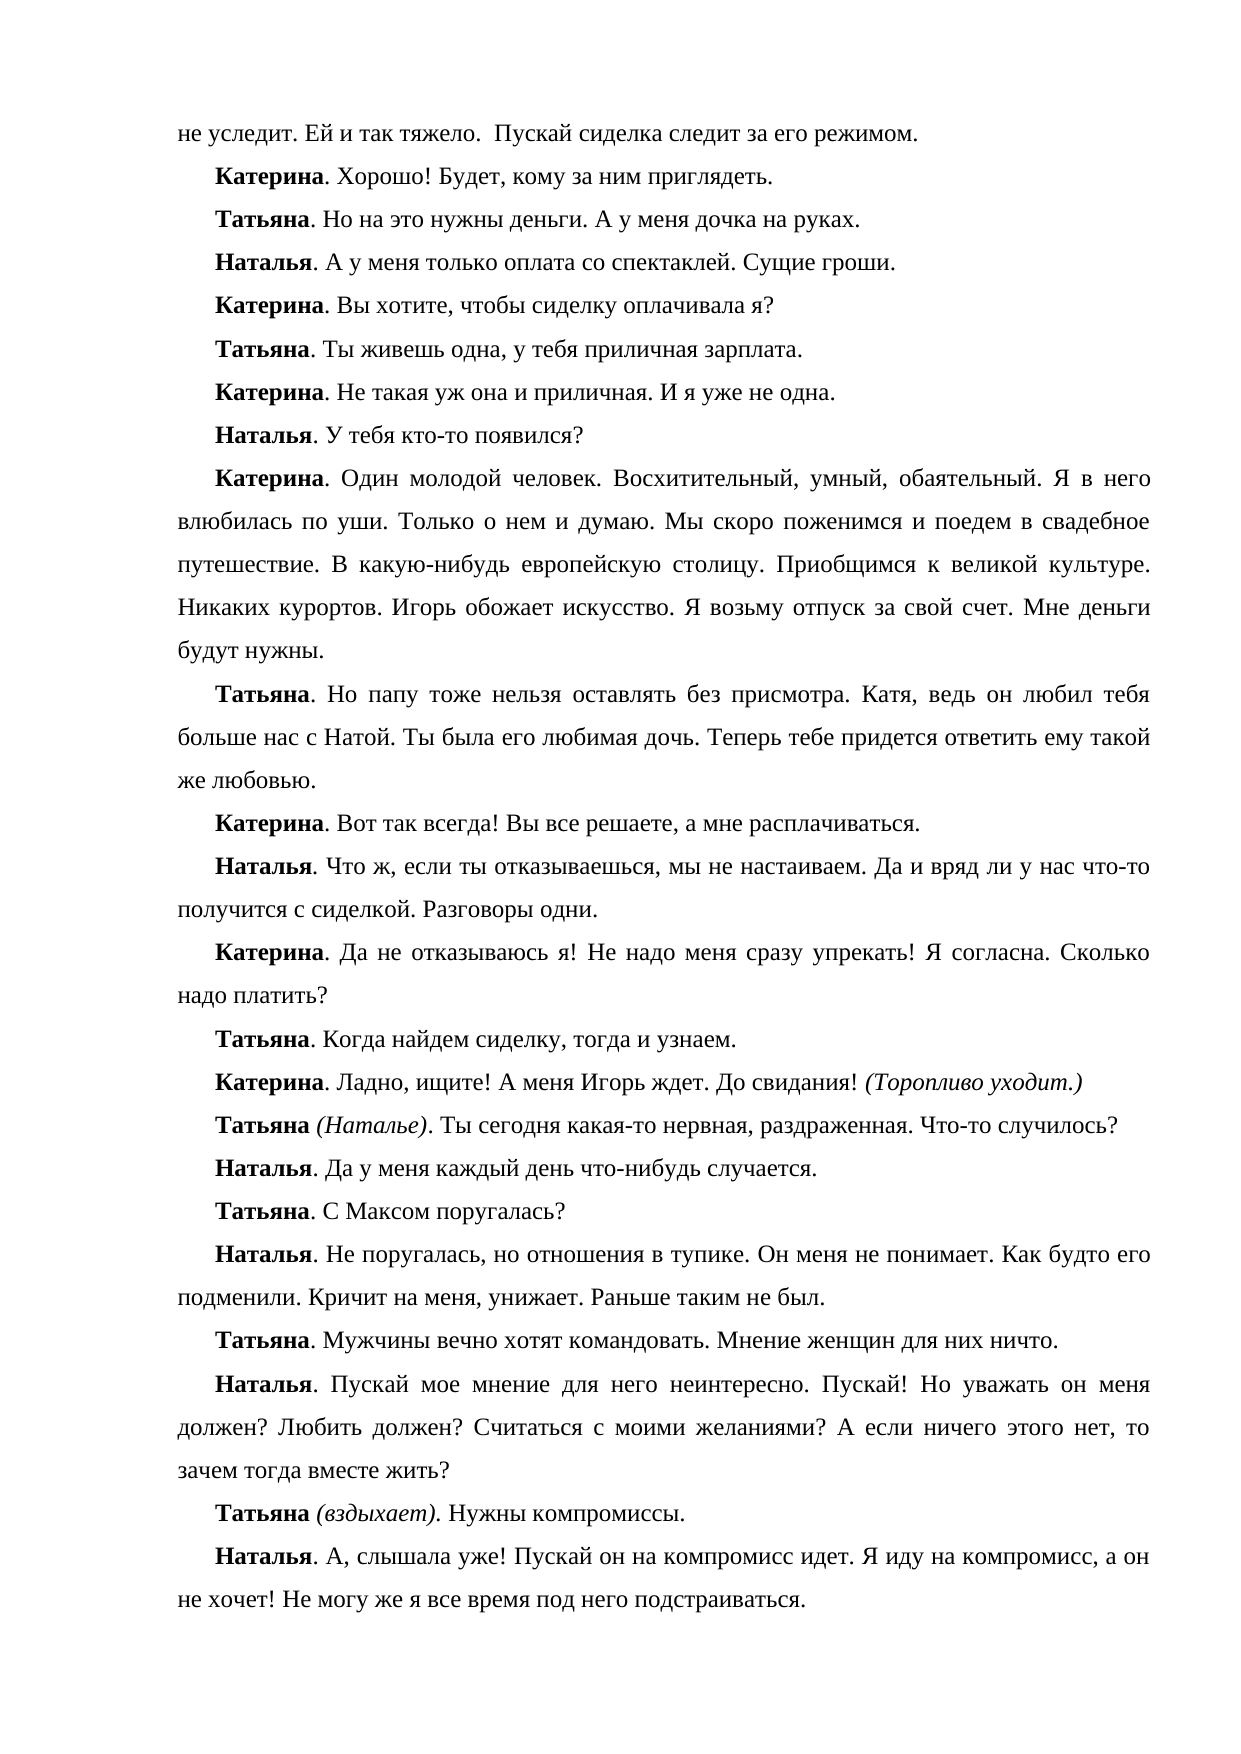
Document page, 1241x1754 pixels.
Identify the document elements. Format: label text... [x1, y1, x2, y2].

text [177, 118, 1152, 147]
text Татьяна. Но на это нужны деньги. А у меня дочка на руках. [177, 204, 1152, 233]
text Наталья. Да у меня каждый день что-нибудь случается. [177, 1153, 1152, 1182]
text Наталья. У тебя кто-то появился? [177, 420, 1152, 449]
text Наталья. А у меня только оплата со спектаклей. Сущие гроши. [177, 247, 1152, 276]
text Катерина. Вот так всегда! Вы все решаете, а мне расплачиваться. [177, 808, 1152, 837]
text Татьяна. Но папу тоже нельзя оставлять без присмотра. Катя, ведь он любил тебя больше нас с Натой. Ты была его любимая дочь. Теперь тебе придется ответить ему такой же любовью. [177, 679, 1152, 794]
text Катерина. Хорошо! Будет, кому за ним приглядеть. [177, 161, 1152, 190]
text Катерина. Да не отказываюсь я! Не надо меня сразу упрекать! Я согласна. Сколько надо платить? [177, 937, 1152, 1009]
text Наталья. Что ж, если ты отказываешься, мы не настаиваем. Да и вряд ли у нас что-то получится с сиделкой. Разговоры одни. [177, 851, 1152, 923]
text Татьяна (Наталье). Ты сегодня какая-то нервная, раздраженная. Что-то случилось? [177, 1110, 1152, 1139]
text Катерина. Один молодой человек. Восхитительный, умный, обаятельный. Я в него влюбилась по уши. Только о нем и думаю. Мы скоро поженимся и поедем в свадебное путешествие. В какую-нибудь европейскую столицу. Приобщимся к великой культуре. Никаких курортов. Игорь обожает искусство. Я возьму отпуск за свой счет. Мне деньги будут нужны. [177, 463, 1152, 664]
text Катерина. Не такая уж она и приличная. И я уже не одна. [177, 377, 1152, 406]
text Татьяна. Когда найдем сиделку, тогда и узнаем. [177, 1024, 1152, 1052]
text Наталья. Не поругалась, но отношения в тупике. Он меня не понимает. Как будто его подменили. Кричит на меня, унижает. Раньше таким не был. [177, 1239, 1152, 1311]
text Наталья. Пускай мое мнение для него неинтересно. Пускай! Но уважать он меня должен? Любить должен? Считаться с моими желаниями? А если ничего этого нет, то зачем тогда вместе жить? [177, 1369, 1152, 1484]
text Наталья. А, слышала уже! Пускай он на компромисс идет. Я иду на компромисс, а он не хочет! Не могу же я все время под него подстраиваться. [177, 1541, 1152, 1613]
text Катерина. Вы хотите, чтобы сиделку оплачивала я? [177, 291, 1152, 319]
text Татьяна. С Максом поругалась? [177, 1196, 1152, 1225]
text Катерина. Ладно, ищите! А меня Игорь ждет. До свидания! (Торопливо уходит.) [177, 1067, 1152, 1096]
text Татьяна. Мужчины вечно хотят командовать. Мнение женщин для них ничто. [177, 1326, 1152, 1354]
text Татьяна. Ты живешь одна, у тебя приличная зарплата. [177, 334, 1152, 362]
text Татьяна (вздыхает). Нужны компромиссы. [177, 1498, 1152, 1527]
